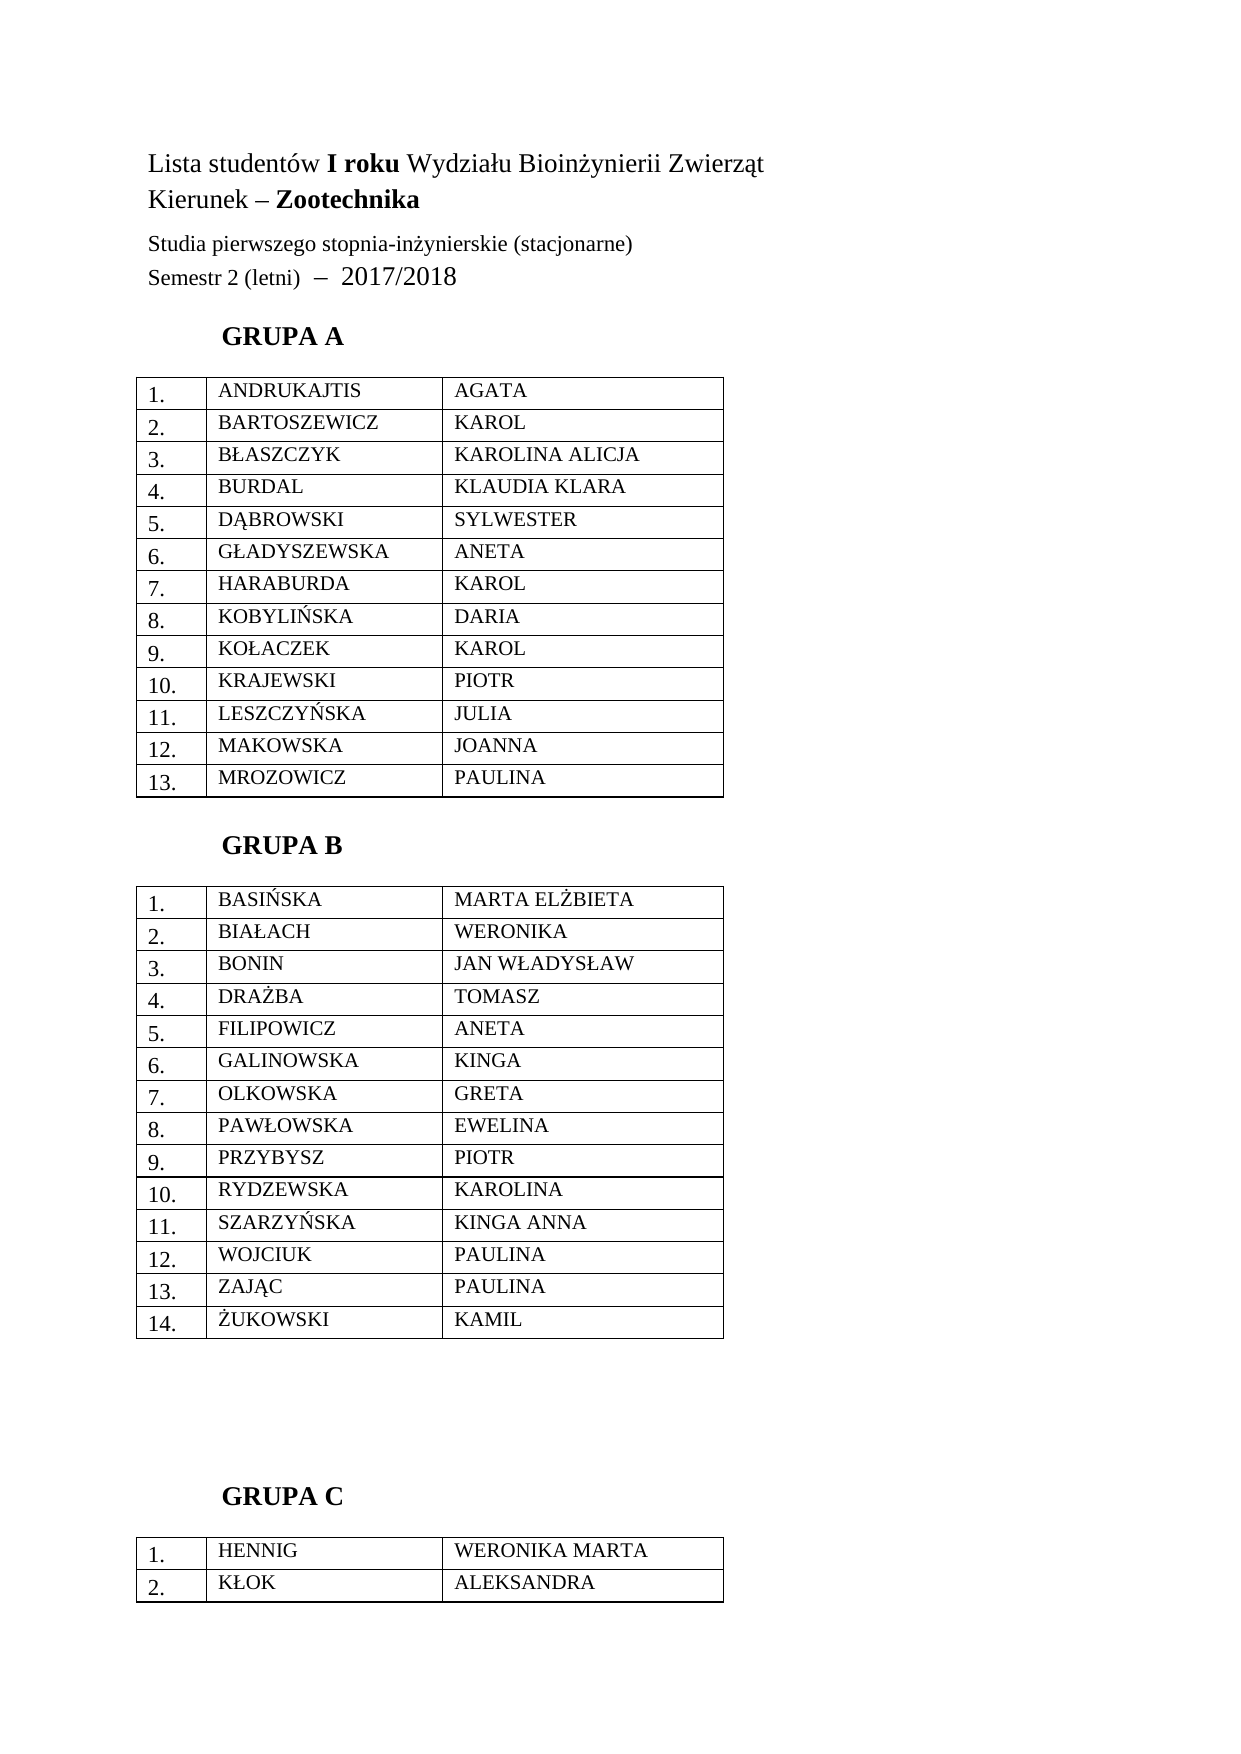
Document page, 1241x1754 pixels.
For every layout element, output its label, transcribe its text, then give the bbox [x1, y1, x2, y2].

table_cell TOMASZ [443, 984, 723, 1015]
text GRUPA A [148, 320, 1093, 351]
table_cell PIOTR [443, 1145, 723, 1176]
table_cell SYLWESTER [443, 507, 723, 538]
table_cell PAULINA [443, 765, 723, 796]
table_cell ŻUKOWSKI [207, 1307, 442, 1338]
table_cell [137, 571, 206, 603]
text Lista studentów I roku Wydziału Bioinżynierii Zwierząt [148, 148, 1093, 179]
table_cell [137, 636, 206, 667]
table_cell BARTOSZEWICZ [207, 410, 442, 441]
table_cell HARABURDA [207, 571, 442, 603]
table_cell WERONIKA [443, 919, 723, 950]
table_cell ZAJĄC [207, 1274, 442, 1306]
table_cell FILIPOWICZ [207, 1016, 442, 1047]
table_cell [137, 701, 206, 732]
table_cell PAULINA [443, 1242, 723, 1273]
table_header MARTA ELŻBIETA [443, 887, 723, 918]
table_header WERONIKA MARTA [443, 1538, 723, 1569]
table_cell [137, 1048, 206, 1079]
text Semestr 2 (letni) – 2017/2018 [148, 260, 1093, 291]
table_cell [137, 765, 206, 796]
table_header HENNIG [207, 1538, 442, 1569]
table_cell [137, 668, 206, 699]
table_cell KINGA ANNA [443, 1210, 723, 1241]
table_cell [137, 1242, 206, 1273]
table_cell PRZYBYSZ [207, 1145, 442, 1176]
table_cell [137, 410, 206, 441]
table_cell JAN WŁADYSŁAW [443, 951, 723, 983]
table_cell ANETA [443, 1016, 723, 1047]
table_cell ALEKSANDRA [443, 1570, 723, 1601]
table_cell DARIA [443, 604, 723, 635]
table_cell GŁADYSZEWSKA [207, 539, 442, 570]
table_cell KAROLINA [443, 1178, 723, 1209]
table_cell OLKOWSKA [207, 1081, 442, 1112]
table_cell KAROL [443, 410, 723, 441]
table_cell [137, 919, 206, 950]
text GRUPA C [148, 1480, 1093, 1511]
table_cell KŁOK [207, 1570, 442, 1601]
table_cell KRAJEWSKI [207, 668, 442, 699]
table_cell LESZCZYŃSKA [207, 701, 442, 732]
table_cell RYDZEWSKA [207, 1178, 442, 1209]
table_cell [137, 442, 206, 473]
table_cell JULIA [443, 701, 723, 732]
table_header BASIŃSKA [207, 887, 442, 918]
table_cell BIAŁACH [207, 919, 442, 950]
table_cell [137, 951, 206, 983]
table_cell [137, 604, 206, 635]
table_cell JOANNA [443, 733, 723, 764]
table_cell BONIN [207, 951, 442, 983]
table_cell [137, 475, 206, 506]
table_cell BURDAL [207, 475, 442, 506]
table_cell [137, 1016, 206, 1047]
table_cell [137, 1081, 206, 1112]
table_cell GALINOWSKA [207, 1048, 442, 1079]
table_header ANDRUKAJTIS [207, 378, 442, 409]
table_cell MAKOWSKA [207, 733, 442, 764]
table_header [137, 1538, 206, 1569]
table_cell DRAŻBA [207, 984, 442, 1015]
table_cell KAMIL [443, 1307, 723, 1338]
table_cell DĄBROWSKI [207, 507, 442, 538]
table_cell [137, 1274, 206, 1306]
table_cell [137, 1210, 206, 1241]
table_cell EWELINA [443, 1113, 723, 1144]
table_cell [137, 1145, 206, 1176]
table_cell ANETA [443, 539, 723, 570]
table_cell KINGA [443, 1048, 723, 1079]
table_cell GRETA [443, 1081, 723, 1112]
table_cell KAROLINA ALICJA [443, 442, 723, 473]
text GRUPA B [148, 829, 1093, 860]
table_header [137, 887, 206, 918]
table_cell [137, 984, 206, 1015]
table_cell [137, 733, 206, 764]
table_cell KOŁACZEK [207, 636, 442, 667]
text Studia pierwszego stopnia-inżynierskie (stacjonarne) [148, 230, 1093, 256]
table_cell [137, 1570, 206, 1601]
table_cell KOBYLIŃSKA [207, 604, 442, 635]
table_cell MROZOWICZ [207, 765, 442, 796]
table_cell SZARZYŃSKA [207, 1210, 442, 1241]
table_cell KAROL [443, 636, 723, 667]
table_cell [137, 1178, 206, 1209]
table_cell [137, 1113, 206, 1144]
table_header [137, 378, 206, 409]
table_cell KLAUDIA KLARA [443, 475, 723, 506]
table_cell WOJCIUK [207, 1242, 442, 1273]
table_cell [137, 539, 206, 570]
table_cell [137, 507, 206, 538]
table_cell PAULINA [443, 1274, 723, 1306]
table_cell [137, 1307, 206, 1338]
table_cell PAWŁOWSKA [207, 1113, 442, 1144]
table_cell KAROL [443, 571, 723, 603]
table_cell PIOTR [443, 668, 723, 699]
table_header AGATA [443, 378, 723, 409]
text Kierunek – Zootechnika [148, 183, 1093, 214]
table_cell BŁASZCZYK [207, 442, 442, 473]
